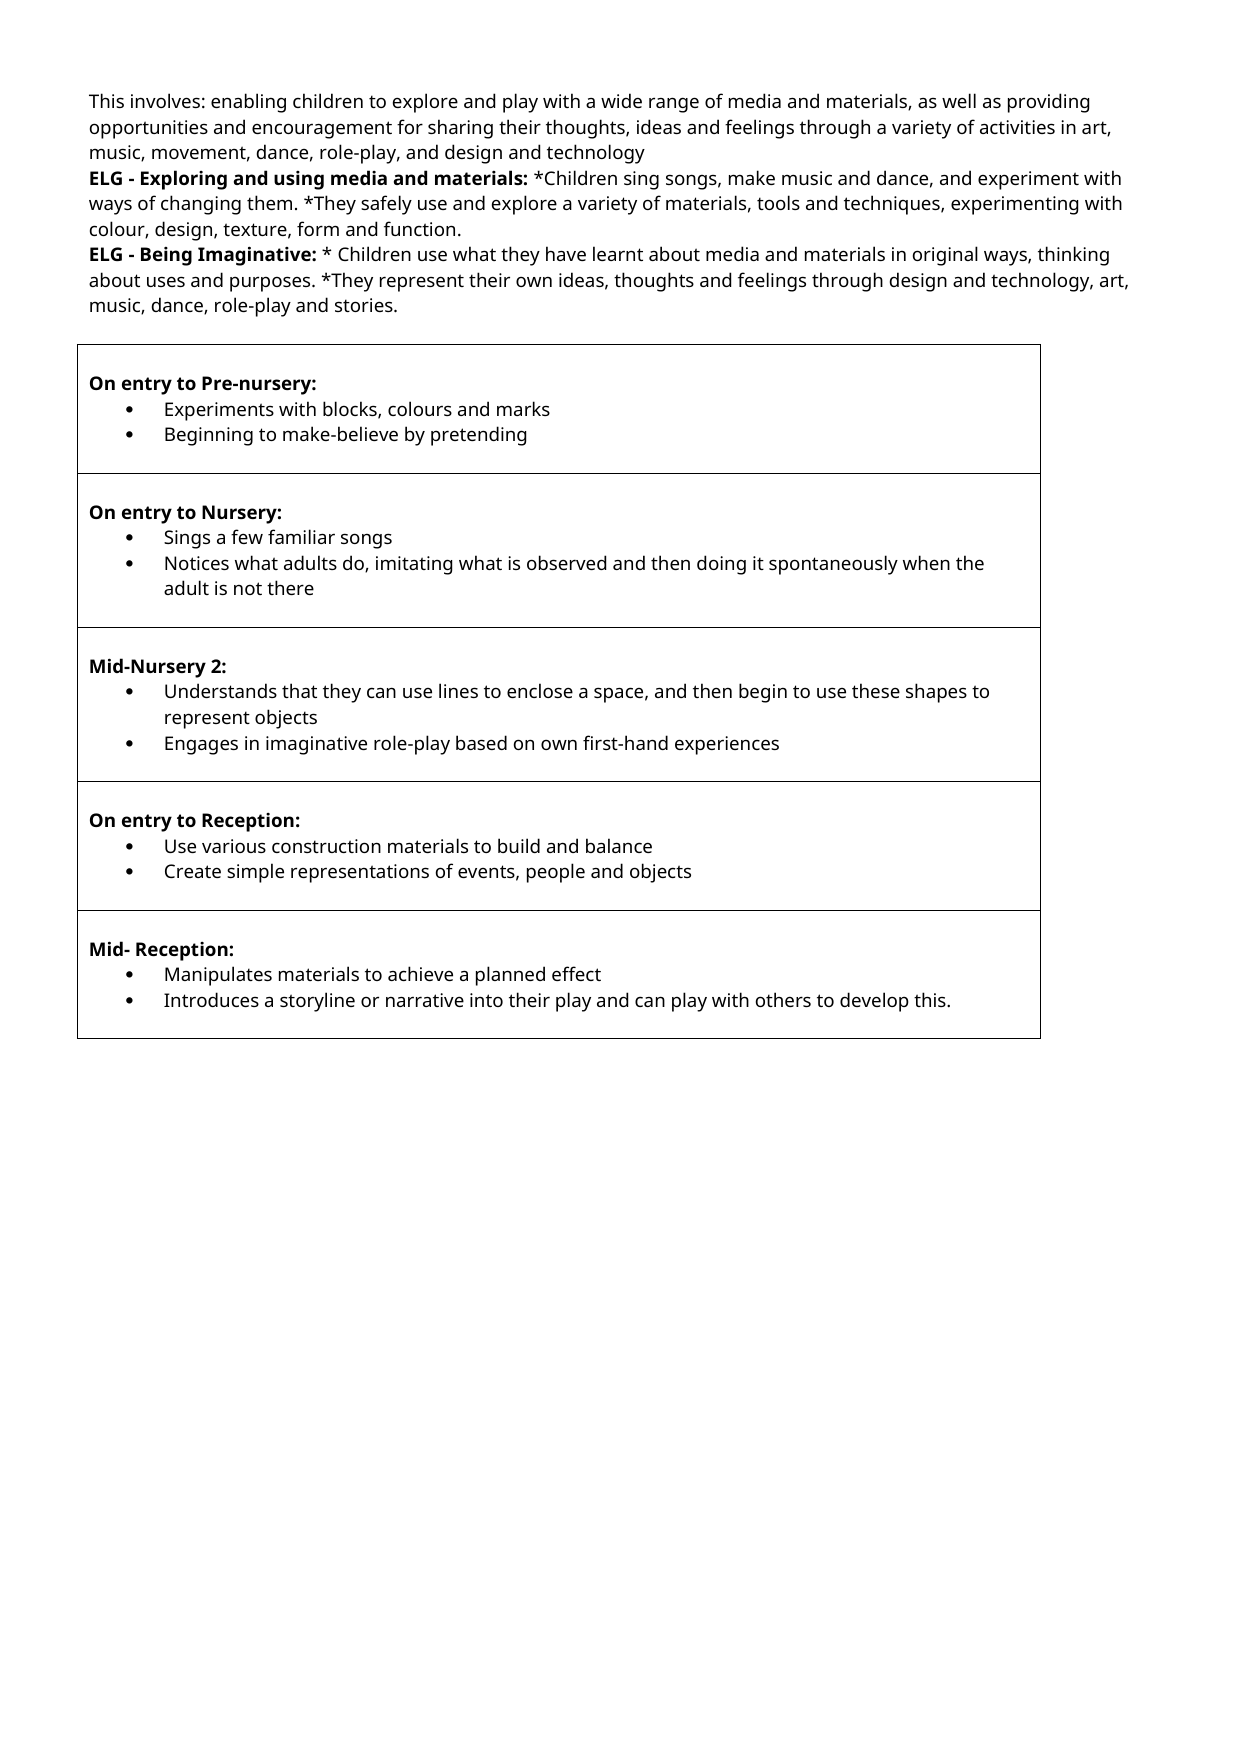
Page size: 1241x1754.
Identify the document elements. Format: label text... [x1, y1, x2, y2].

text ELG - Being Imaginative: * Children use what they have learnt about media and materials in original ways, thinking about uses and purposes. *They represent their own ideas, thoughts and feelings through design and technology, art, music, dance, role-play and stories. [89, 242, 1152, 318]
table_cell On entry to Reception: Use various construction materials to build and balance Create simple representations of events, people and objects [78, 782, 1040, 909]
table_cell On entry to Nursery: Sings a few familiar songs Notices what adults do, imitating what is observed and then doing it spontaneously when the adult is not there [78, 474, 1040, 627]
text ELG - Exploring and using media and materials: *Children sing songs, make music and dance, and experiment with ways of changing them. *They safely use and explore a variety of materials, tools and techniques, experimenting with colour, design, texture, form and function. [89, 165, 1152, 242]
table_cell Mid-Nursery 2: Understands that they can use lines to enclose a space, and then begin to use these shapes to represent objects Engages in imaginative role-play based on own first-hand experiences [78, 628, 1040, 781]
table_cell Mid- Reception: Manipulates materials to achieve a planned effect Introduces a storyline or narrative into their play and can play with others to develop this. [78, 911, 1040, 1038]
table_header On entry to Pre-nursery: Experiments with blocks, colours and marks Beginning to make-believe by pretending [78, 345, 1040, 472]
text This involves: enabling children to explore and play with a wide range of media and materials, as well as providing opportunities and encouragement for sharing their thoughts, ideas and feelings through a variety of activities in art, music, movement, dance, role-play, and design and technology [89, 89, 1152, 165]
